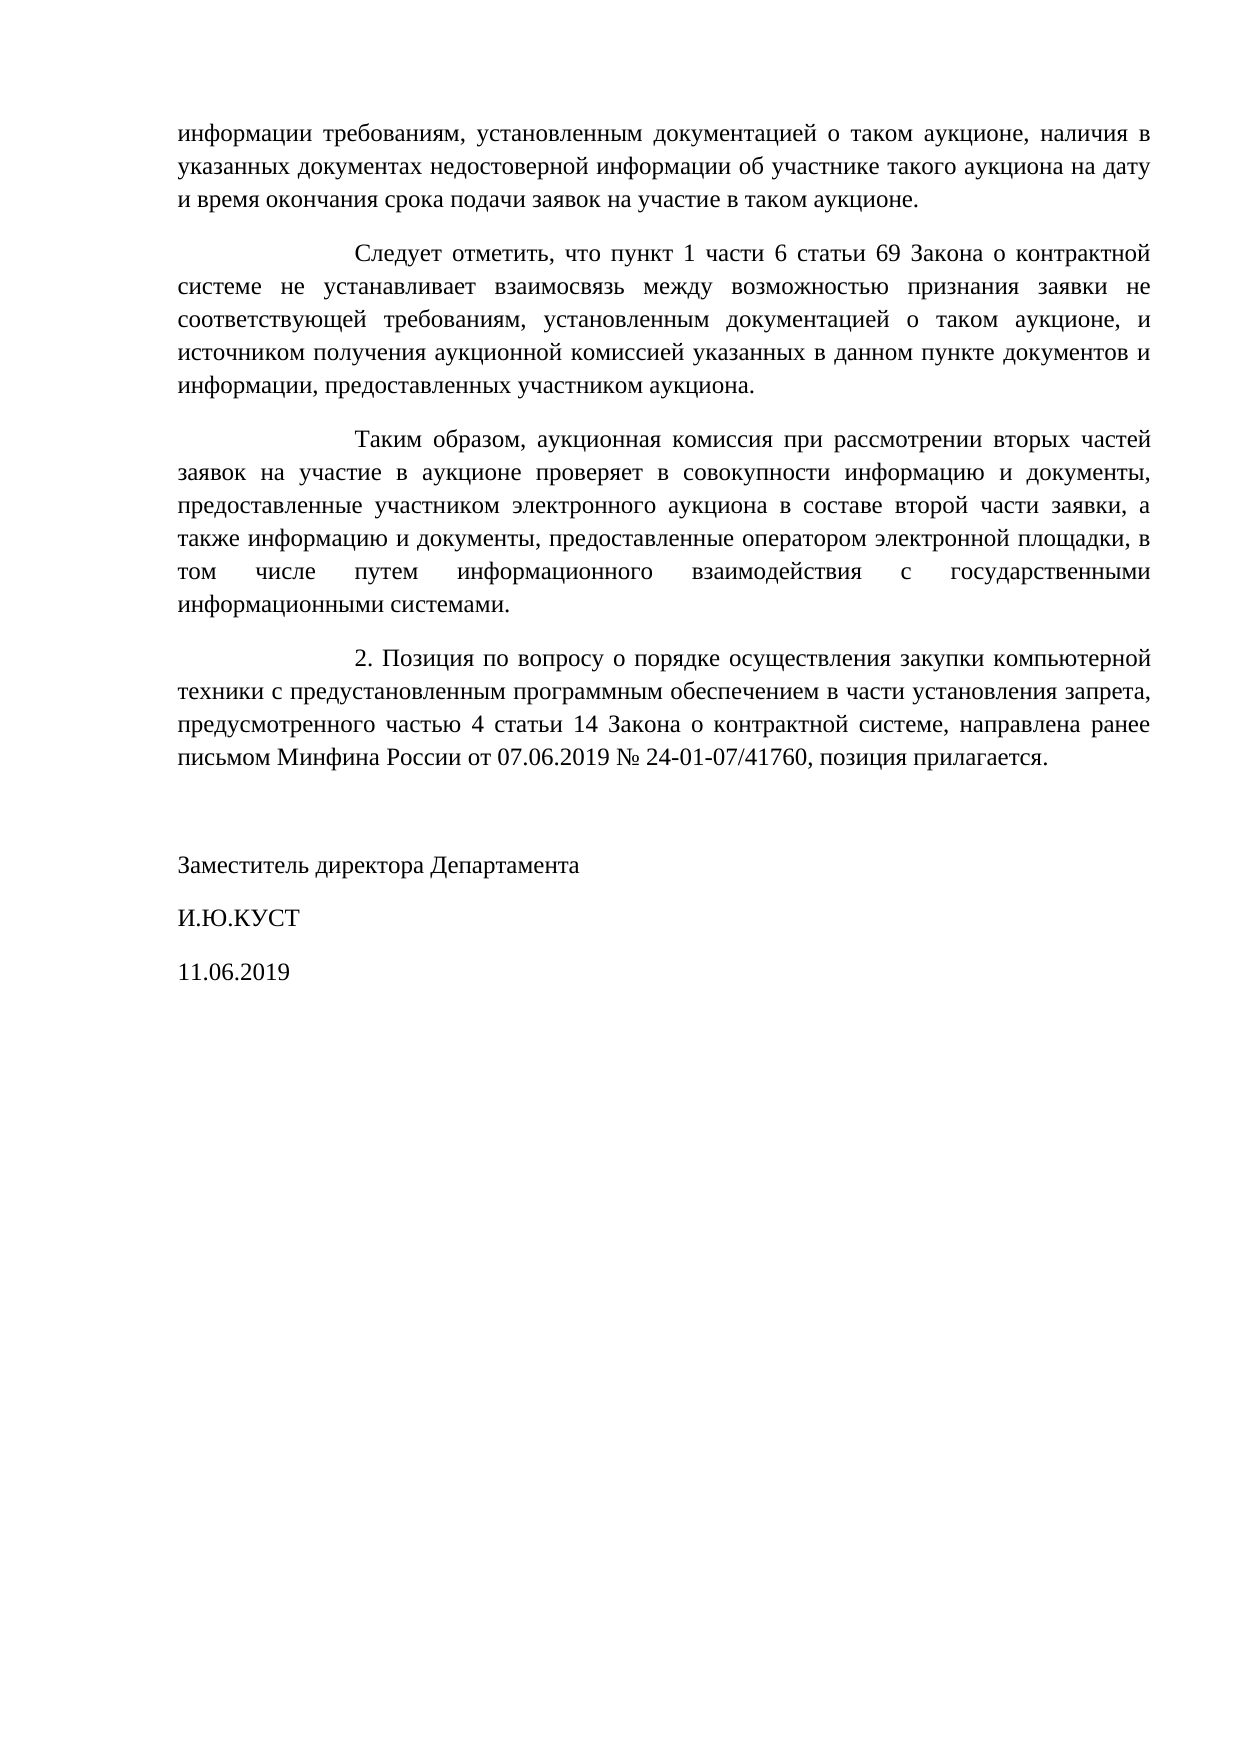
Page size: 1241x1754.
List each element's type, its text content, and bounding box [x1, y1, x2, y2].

text 11.06.2019 [177, 957, 1152, 986]
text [177, 118, 1152, 213]
text Заместитель директора Департамента [177, 850, 1152, 878]
text Следует отметить, что пункт 1 части 6 статьи 69 Закона о контрактной системе не устанавливает взаимосвязь между возможностью признания заявки не соответствующей требованиям, установленным документацией о таком аукционе, и источником получения аукционной комиссией указанных в данном пункте документов и информации, предоставленных участником аукциона. [177, 238, 1152, 399]
text 2. Позиция по вопросу о порядке осуществления закупки компьютерной техники с предустановленным программным обеспечением в части установления запрета, предусмотренного частью 4 статьи 14 Закона о контрактной системе, направлена ранее письмом Минфина России от 07.06.2019 № 24-01-07/41760, позиция прилагается. [177, 643, 1152, 771]
text И.Ю.КУСТ [177, 903, 1152, 932]
text Таким образом, аукционная комиссия при рассмотрении вторых частей заявок на участие в аукционе проверяет в совокупности информацию и документы, предоставленные участником электронного аукциона в составе второй части заявки, а также информацию и документы, предоставленные оператором электронной площадки, в том числе путем информационного взаимодействия с государственными информационными системами. [177, 424, 1152, 618]
